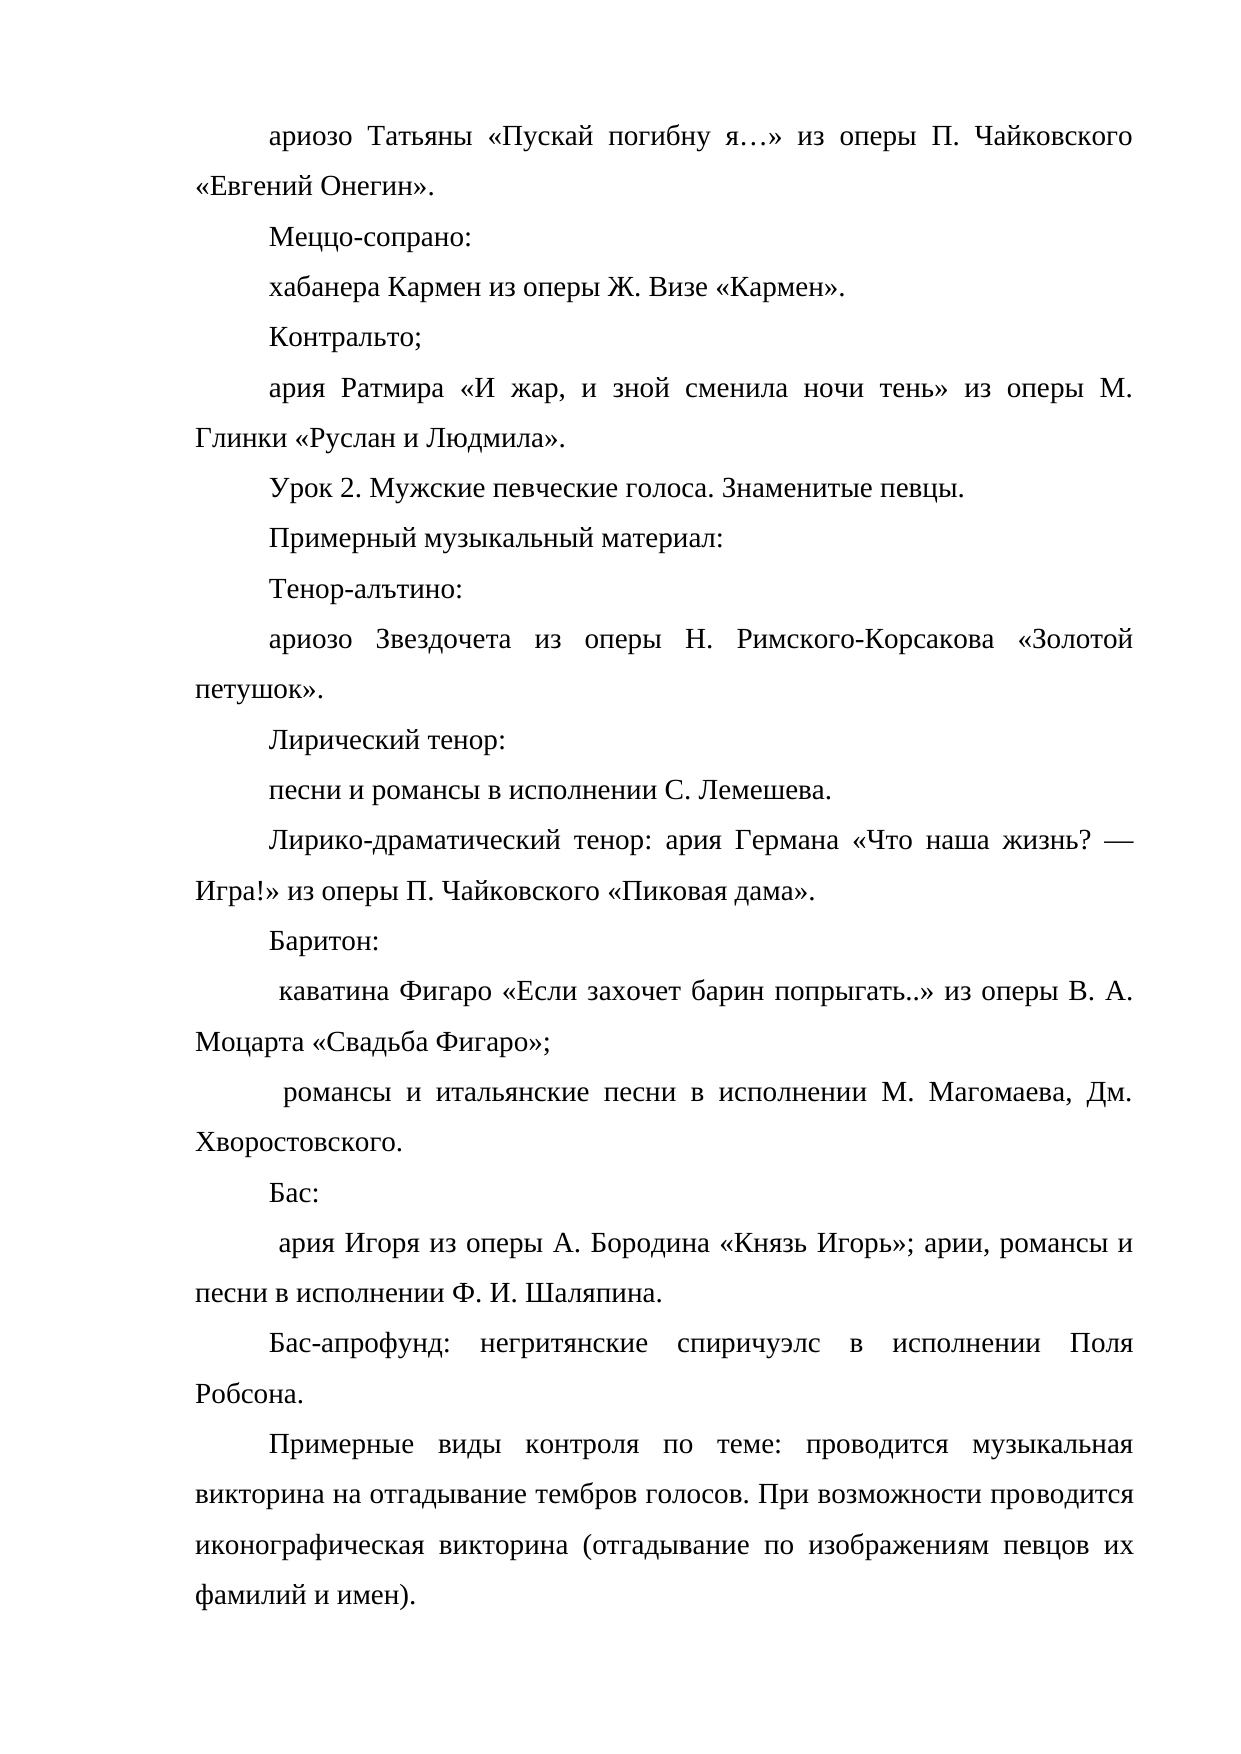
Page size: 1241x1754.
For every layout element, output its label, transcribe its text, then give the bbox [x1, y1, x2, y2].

text каватина Фигаро «Если захочет барин попрыгать..» из оперы В. А. Моцарта «Свадьба Фигаро»; [195, 973, 1134, 1057]
text ария Игоря из оперы А. Бородина «Князь Игорь»; арии, романсы и песни в исполнении Ф. И. Шаляпина. [195, 1225, 1134, 1309]
text Бас-апрофунд: негритянские спиричуэлс в исполнении Поля Робсона. [195, 1326, 1134, 1409]
text ариозо Татьяны «Пускай погибну я…» из оперы П. Чайковского «Евгений Онегин». [195, 118, 1134, 202]
text Лирический тенор: [195, 722, 1134, 755]
text романсы и итальянские песни в исполнении М. Магомаева, Дм. Хворостовского. [195, 1074, 1134, 1158]
text ария Ратмира «И жар, и зной сменила ночи тень» из оперы М. Глинки «Руслан и Людмила». [195, 370, 1134, 453]
text Тенор-алътино: [195, 571, 1134, 604]
text Баритон: [195, 923, 1134, 957]
text Урок 2. Мужские певческие голоса. Знаменитые певцы. [195, 470, 1134, 504]
text Бас: [195, 1175, 1134, 1208]
text Контральто; [195, 319, 1134, 353]
text песни и романсы в исполнении С. Лемешева. [195, 772, 1134, 806]
text Лирико-драматический тенор: ария Германа «Что наша жизнь? — Игра!» из оперы П. Чайковского «Пиковая дама». [195, 822, 1134, 906]
text Меццо-сопрано: [195, 219, 1134, 252]
text ариозо Звездочета из оперы Н. Римского-Корсакова «Золотой петушок». [195, 621, 1134, 705]
text Примерный музыкальный материал: [195, 521, 1134, 554]
text хабанера Кармен из оперы Ж. Визе «Кармен». [195, 269, 1134, 303]
text Примерные виды контроля по теме: проводится музыкальная викторина на отгадывание тембров голосов. При возможности проводится иконографическая викторина (отгадывание по изображениям певцов их фамилий и имен). [195, 1426, 1134, 1611]
